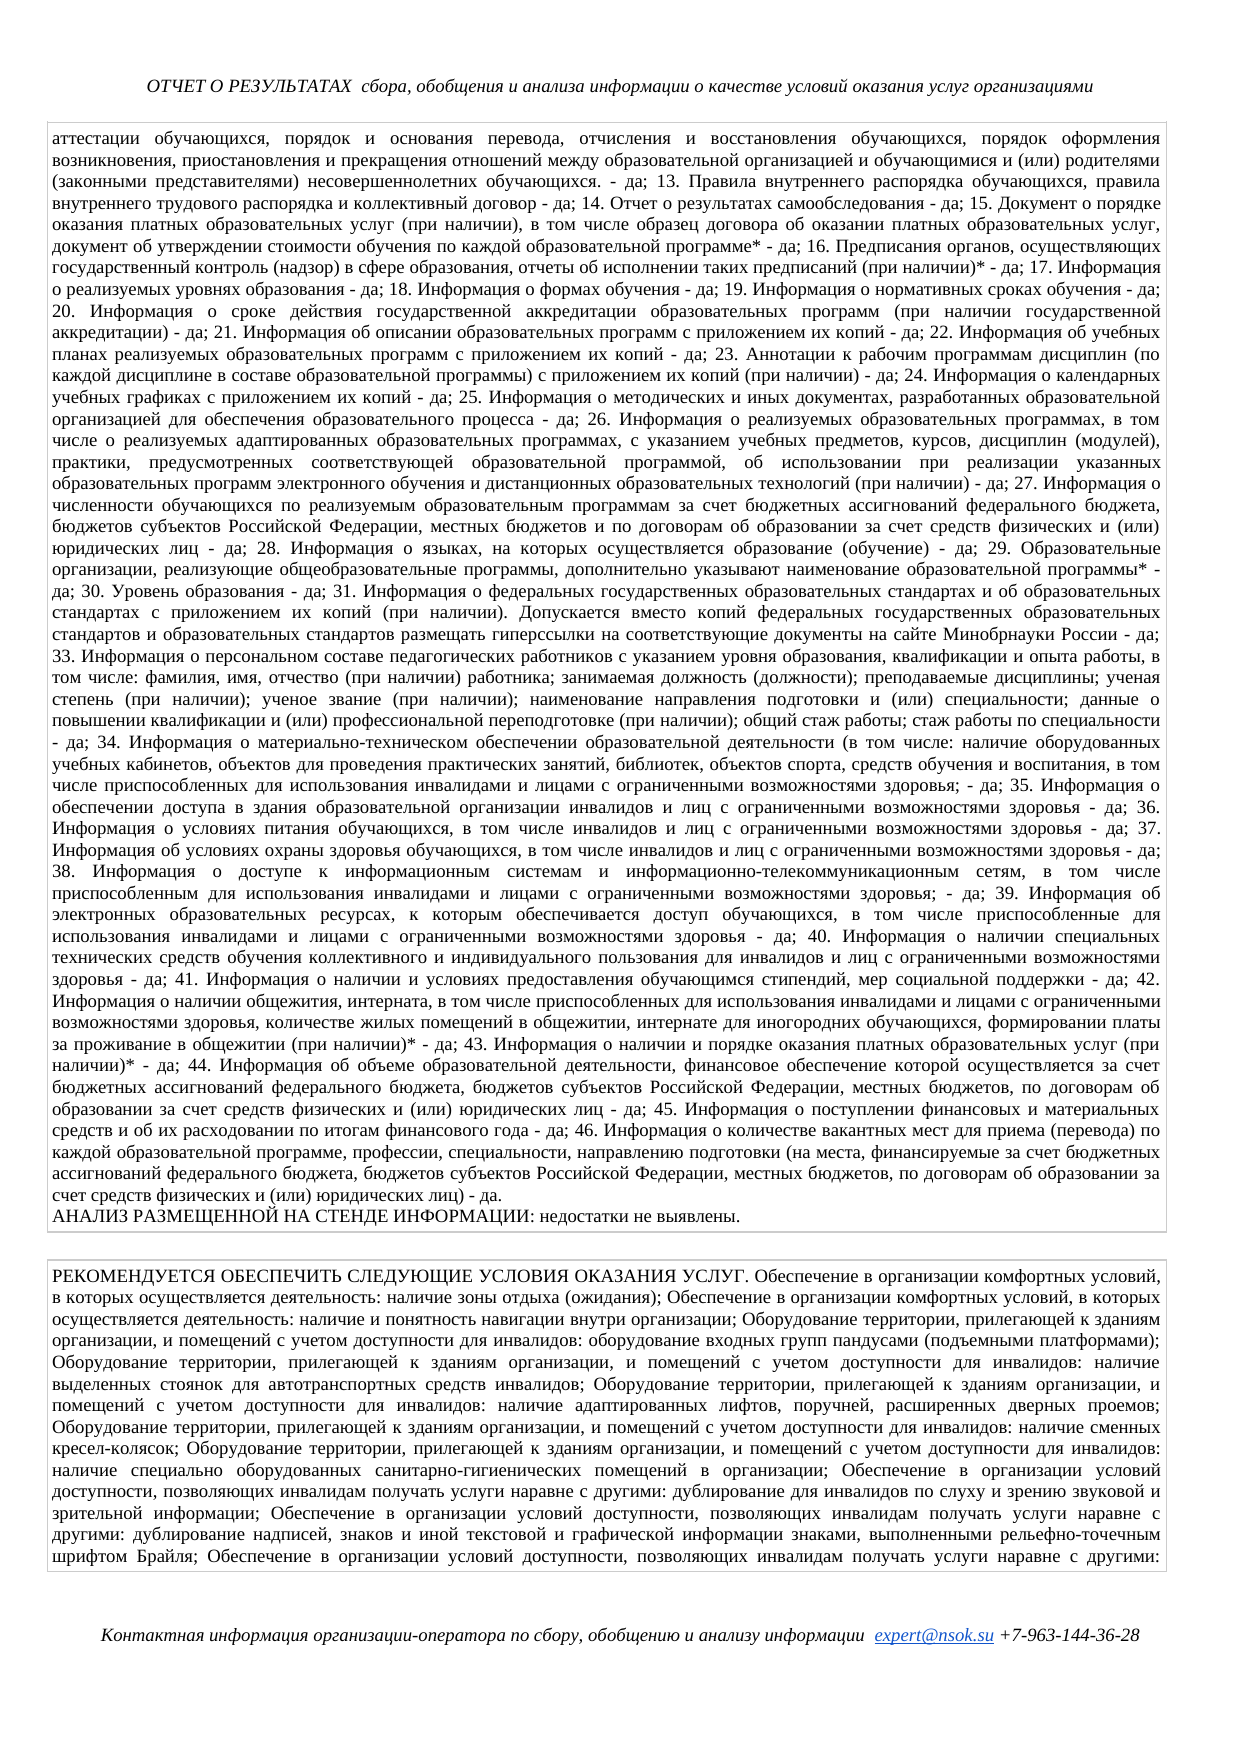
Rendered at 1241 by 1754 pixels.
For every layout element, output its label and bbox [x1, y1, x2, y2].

table_header [48, 123, 1166, 1231]
table_header [48, 1261, 1166, 1571]
